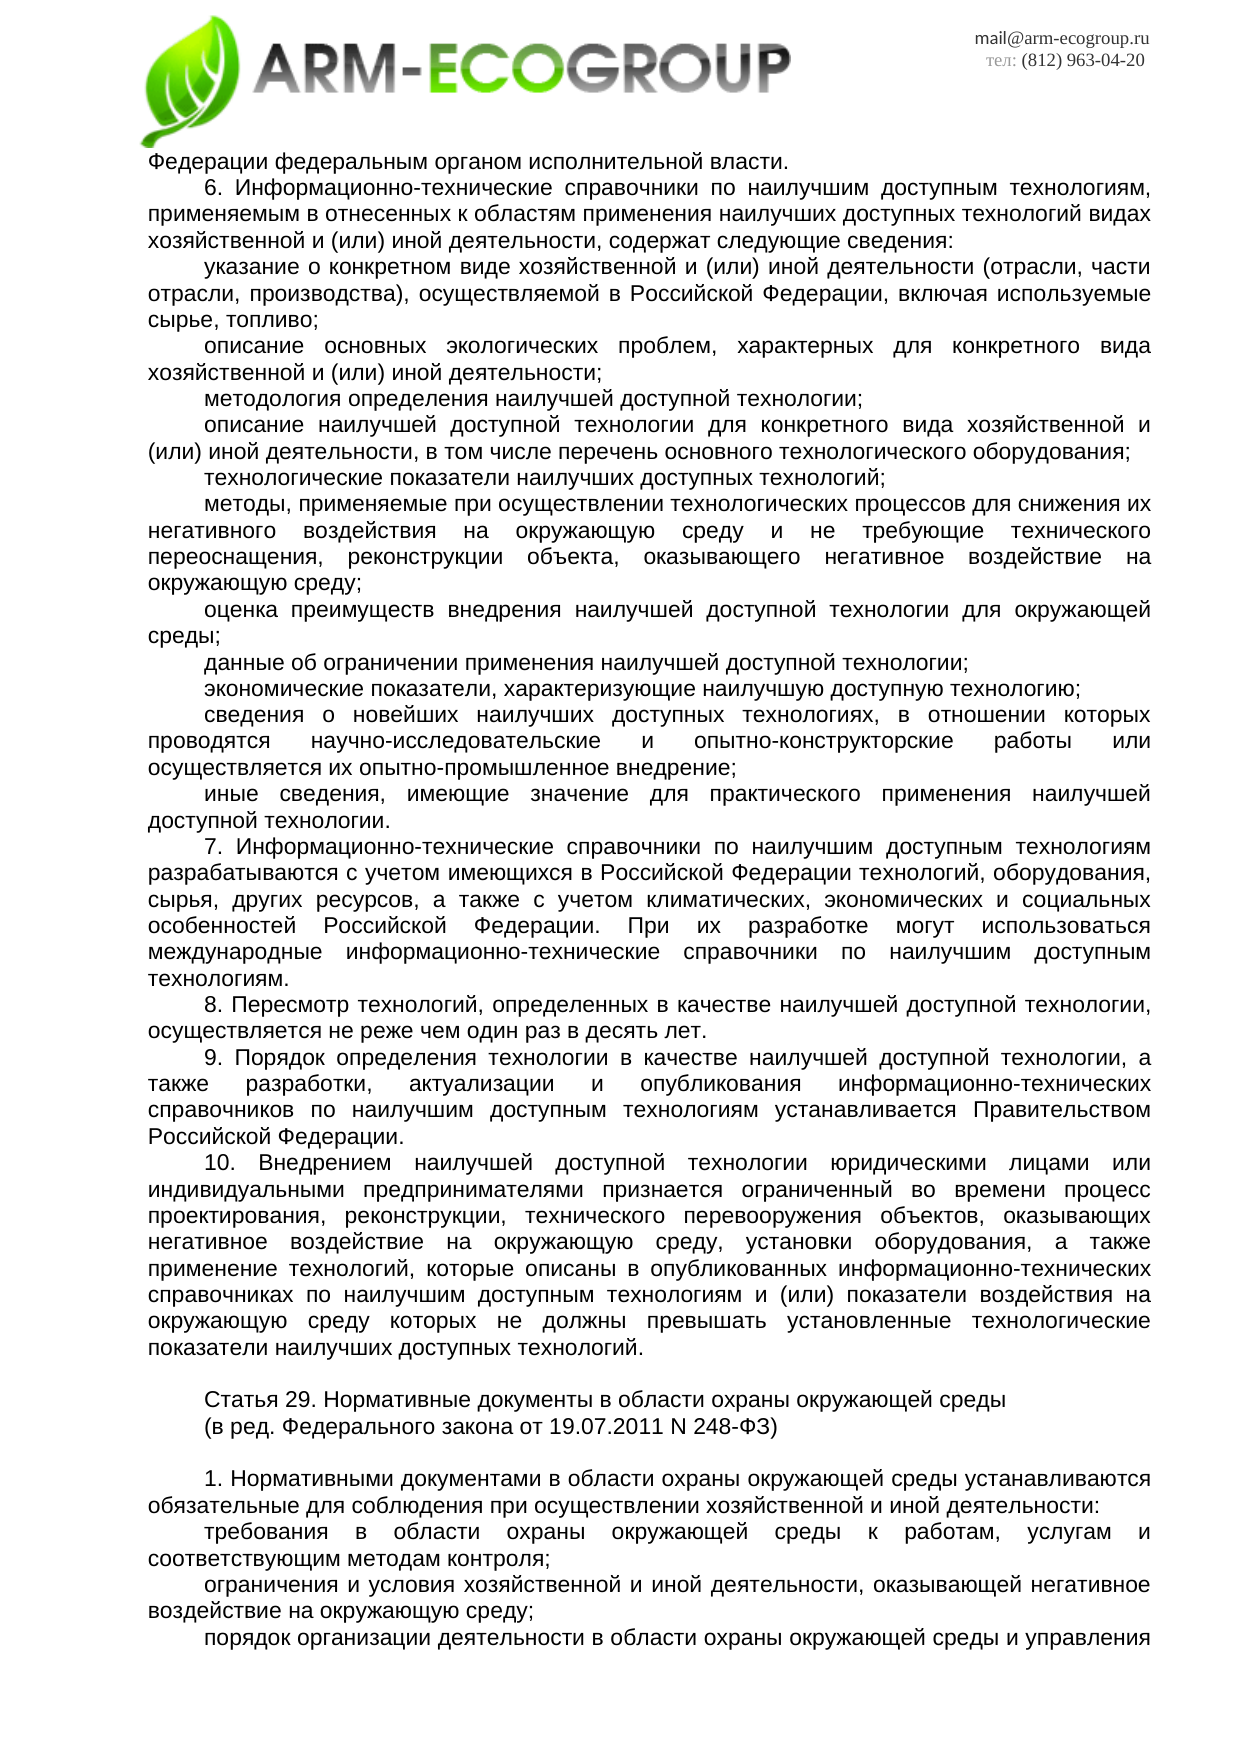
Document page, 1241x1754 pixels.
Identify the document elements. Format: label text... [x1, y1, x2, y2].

text методология определения наилучшей доступной технологии; [148, 385, 1152, 411]
text методы, применяемые при осуществлении технологических процессов для снижения их негативного воздействия на окружающую среду и не требующие технического переоснащения, реконструкции объекта, оказывающего негативное воздействие на окружающую среду; [148, 490, 1152, 596]
text 9. Порядок определения технологии в качестве наилучшей доступной технологии, а также разработки, актуализации и опубликования информационно-технических справочников по наилучшим доступным технологиям устанавливается Правительством Российской Федерации. [148, 1044, 1152, 1149]
text иные сведения, имеющие значение для практического применения наилучшей доступной технологии. [148, 780, 1152, 833]
text 10. Внедрением наилучшей доступной технологии юридическими лицами или индивидуальными предпринимателями признается ограниченный во времени процесс проектирования, реконструкции, технического перевооружения объектов, оказывающих негативное воздействие на окружающую среду, установки оборудования, а также применение технологий, которые описаны в опубликованных информационно-технических справочниках по наилучшим доступным технологиям и (или) показатели воздействия на окружающую среду которых не должны превышать установленные технологические показатели наилучших доступных технологий. [148, 1149, 1152, 1360]
text оценка преимуществ внедрения наилучшей доступной технологии для окружающей среды; [148, 596, 1152, 648]
text требования в области охраны окружающей среды к работам, услугам и соответствующим методам контроля; [148, 1518, 1152, 1571]
text Статья 29. Нормативные документы в области охраны окружающей среды [148, 1386, 1152, 1413]
text 1. Нормативными документами в области охраны окружающей среды устанавливаются обязательные для соблюдения при осуществлении хозяйственной и иной деятельности: [148, 1465, 1152, 1518]
text описание наилучшей доступной технологии для конкретного вида хозяйственной и (или) иной деятельности, в том числе перечень основного технологического оборудования; [148, 411, 1152, 464]
text 7. Информационно-технические справочники по наилучшим доступным технологиям разрабатываются с учетом имеющихся в Российской Федерации технологий, оборудования, сырья, других ресурсов, а также с учетом климатических, экономических и социальных особенностей Российской Федерации. При их разработке могут использоваться международные информационно-технические справочники по наилучшим доступным технологиям. [148, 833, 1152, 991]
text технологические показатели наилучших доступных технологий; [148, 464, 1152, 490]
text ограничения и условия хозяйственной и иной деятельности, оказывающей негативное воздействие на окружающую среду; [148, 1571, 1152, 1623]
text описание основных экологических проблем, характерных для конкретного вида хозяйственной и (или) иной деятельности; [148, 332, 1152, 385]
text 8. Пересмотр технологий, определенных в качестве наилучшей доступной технологии, осуществляется не реже чем один раз в десять лет. [148, 991, 1152, 1044]
text (в ред. Федерального закона от 19.07.2011 N 248-ФЗ) [148, 1413, 1152, 1439]
text порядок организации деятельности в области охраны окружающей среды и управления такой деятельностью; [148, 1623, 1152, 1650]
text данные об ограничении применения наилучшей доступной технологии; [148, 648, 1152, 675]
picture [137, 11, 791, 148]
text указание о конкретном виде хозяйственной и (или) иной деятельности (отрасли, части отрасли, производства), осуществляемой в Российской Федерации, включая используемые сырье, топливо; [148, 253, 1152, 332]
text сведения о новейших наилучших доступных технологиях, в отношении которых проводятся научно-исследовательские и опытно-конструкторские работы или осуществляется их опытно-промышленное внедрение; [148, 701, 1152, 780]
text 6. Информационно-технические справочники по наилучшим доступным технологиям, применяемым в отнесенных к областям применения наилучших доступных технологий видах хозяйственной и (или) иной деятельности, содержат следующие сведения: [148, 174, 1152, 253]
text экономические показатели, характеризующие наилучшую доступную технологию; [148, 675, 1152, 701]
